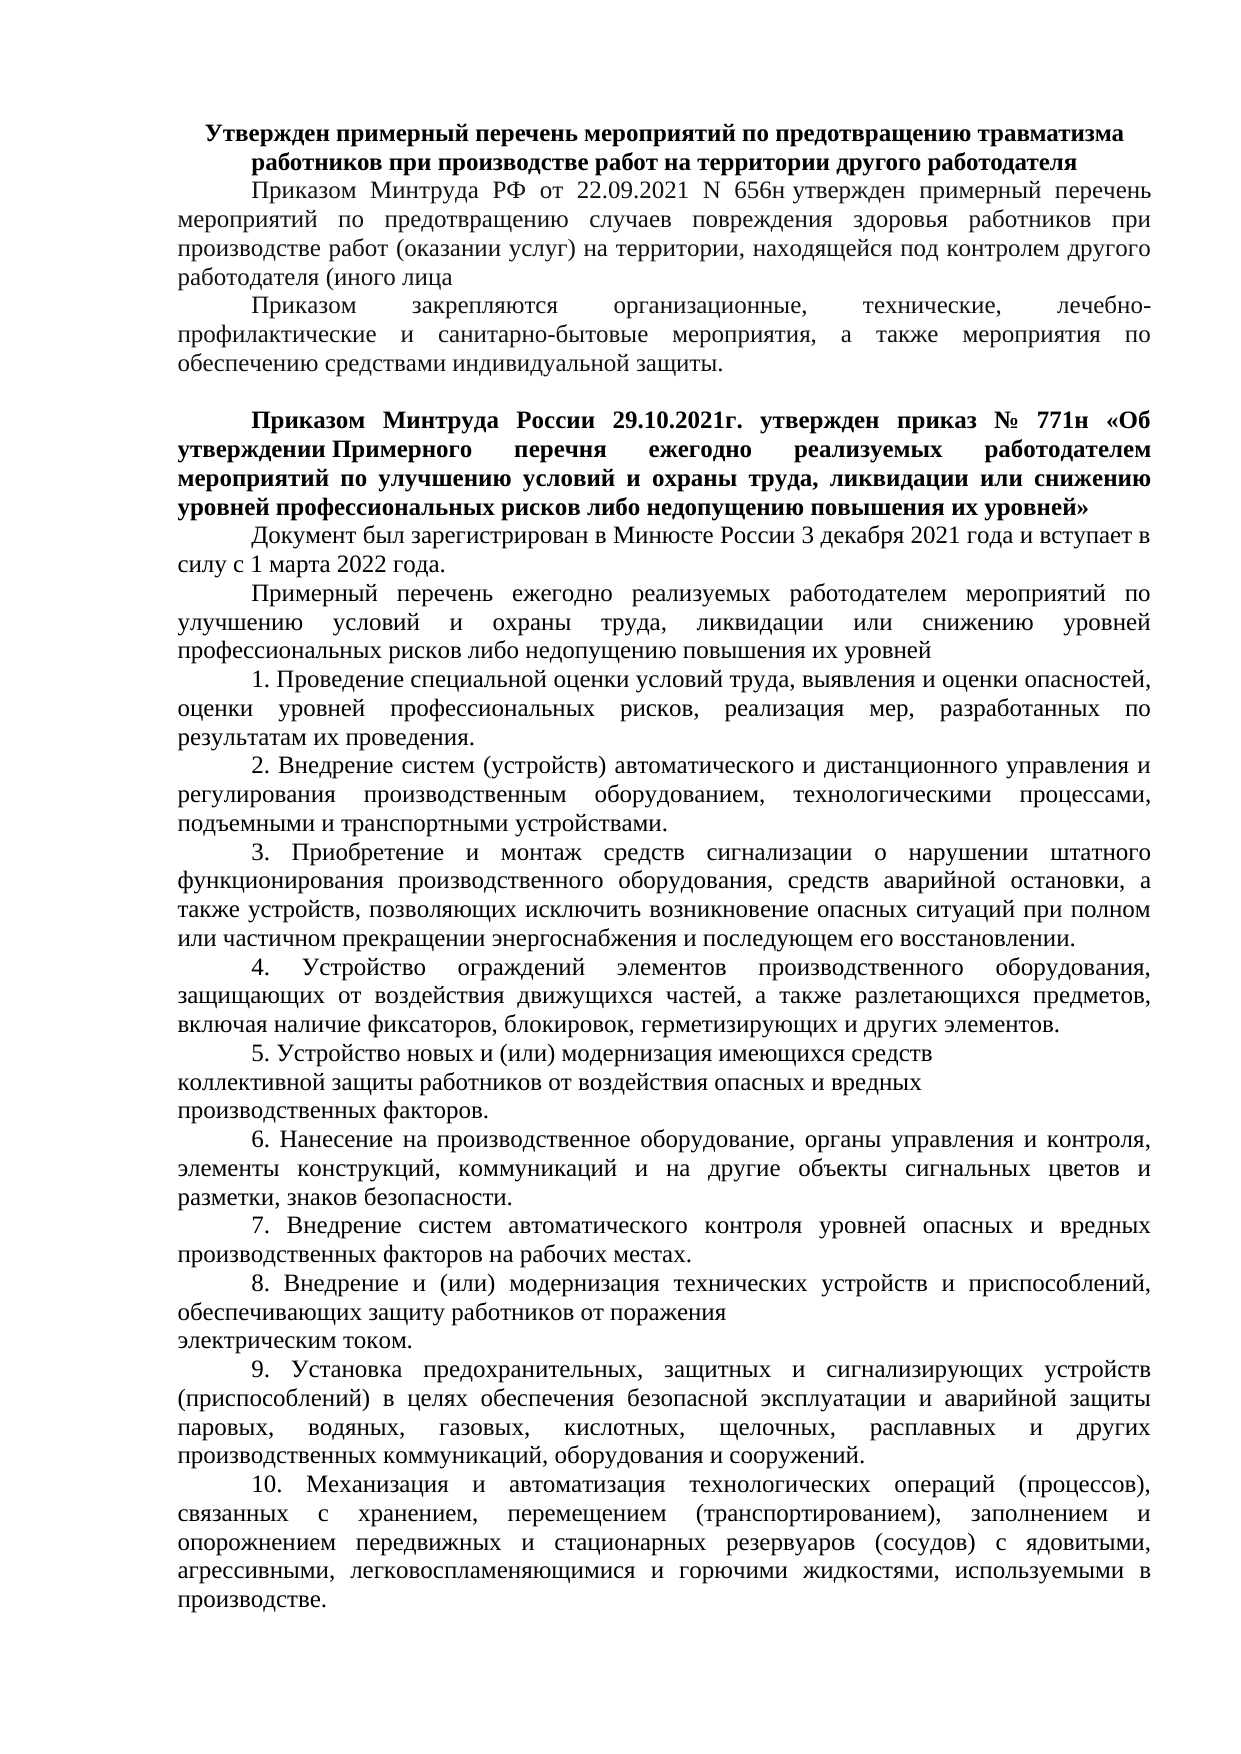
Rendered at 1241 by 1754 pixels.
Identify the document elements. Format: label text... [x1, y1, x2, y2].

text 3. Приобретение и монтаж средств сигнализации о нарушении штатного функционирования производственного оборудования, средств аварийной остановки, а также устройств, позволяющих исключить возникновение опасных ситуаций при полном или частичном прекращении энергоснабжения и последующем его восстановлении. [177, 837, 1152, 952]
text 7. Внедрение систем автоматического контроля уровней опасных и вредных производственных факторов на рабочих местах. [177, 1211, 1152, 1268]
text Примерный перечень ежегодно реализуемых работодателем мероприятий по улучшению условий и охраны труда, ликвидации или снижению уровней профессиональных рисков либо недопущению повышения их уровней [177, 578, 1152, 664]
text Приказом закрепляются организационные, технические, лечебно-профилактические и санитарно-бытовые мероприятия, а также мероприятия по обеспечению средствами индивидуальной защиты. [177, 291, 1152, 377]
text коллективной защиты работников от воздействия опасных и вредных [177, 1067, 1152, 1096]
text 1. Проведение специальной оценки условий труда, выявления и оценки опасностей, оценки уровней профессиональных рисков, реализация мер, разработанных по результатам их проведения. [177, 664, 1152, 751]
text Приказом Минтруда РФ от 22.09.2021 N 656н утвержден примерный перечень мероприятий по предотвращению случаев повреждения здоровья работников при производстве работ (оказании услуг) на территории, находящейся под контролем другого работодателя (иного лица [177, 176, 1152, 291]
text 8. Внедрение и (или) модернизация технических устройств и приспособлений, обеспечивающих защиту работников от поражения [177, 1268, 1152, 1326]
text Приказом Минтруда России 29.10.2021г. утвержден приказ № 771н «Об утверждении Примерного перечня ежегодно реализуемых работодателем мероприятий по улучшению условий и охраны труда, ликвидации или снижению уровней профессиональных рисков либо недопущению повышения их уровней» [177, 406, 1152, 521]
text 5. Устройство новых и (или) модернизация имеющихся средств [177, 1038, 1152, 1067]
text 10. Механизация и автоматизация технологических операций (процессов), связанных с хранением, перемещением (транспортированием), заполнением и опорожнением передвижных и стационарных резервуаров (сосудов) с ядовитыми, агрессивными, легковоспламеняющимися и горючими жидкостями, используемыми в производстве. [177, 1469, 1152, 1613]
text Утвержден примерный перечень мероприятий по предотвращению травматизма работников при производстве работ на территории другого работодателя [177, 118, 1152, 176]
text электрическим током. [177, 1326, 1152, 1354]
text 9. Установка предохранительных, защитных и сигнализирующих устройств (приспособлений) в целях обеспечения безопасной эксплуатации и аварийной защиты паровых, водяных, газовых, кислотных, щелочных, расплавных и других производственных коммуникаций, оборудования и сооружений. [177, 1354, 1152, 1469]
text Документ был зарегистрирован в Минюсте России 3 декабря 2021 года и вступает в силу с 1 марта 2022 года. [177, 521, 1152, 578]
text 2. Внедрение систем (устройств) автоматического и дистанционного управления и регулирования производственным оборудованием, технологическими процессами, подъемными и транспортными устройствами. [177, 751, 1152, 837]
text 4. Устройство ограждений элементов производственного оборудования, защищающих от воздействия движущихся частей, а также разлетающихся предметов, включая наличие фиксаторов, блокировок, герметизирующих и других элементов. [177, 952, 1152, 1038]
text производственных факторов. [177, 1096, 1152, 1124]
text 6. Нанесение на производственное оборудование, органы управления и контроля, элементы конструкций, коммуникаций и на другие объекты сигнальных цветов и разметки, знаков безопасности. [177, 1124, 1152, 1211]
